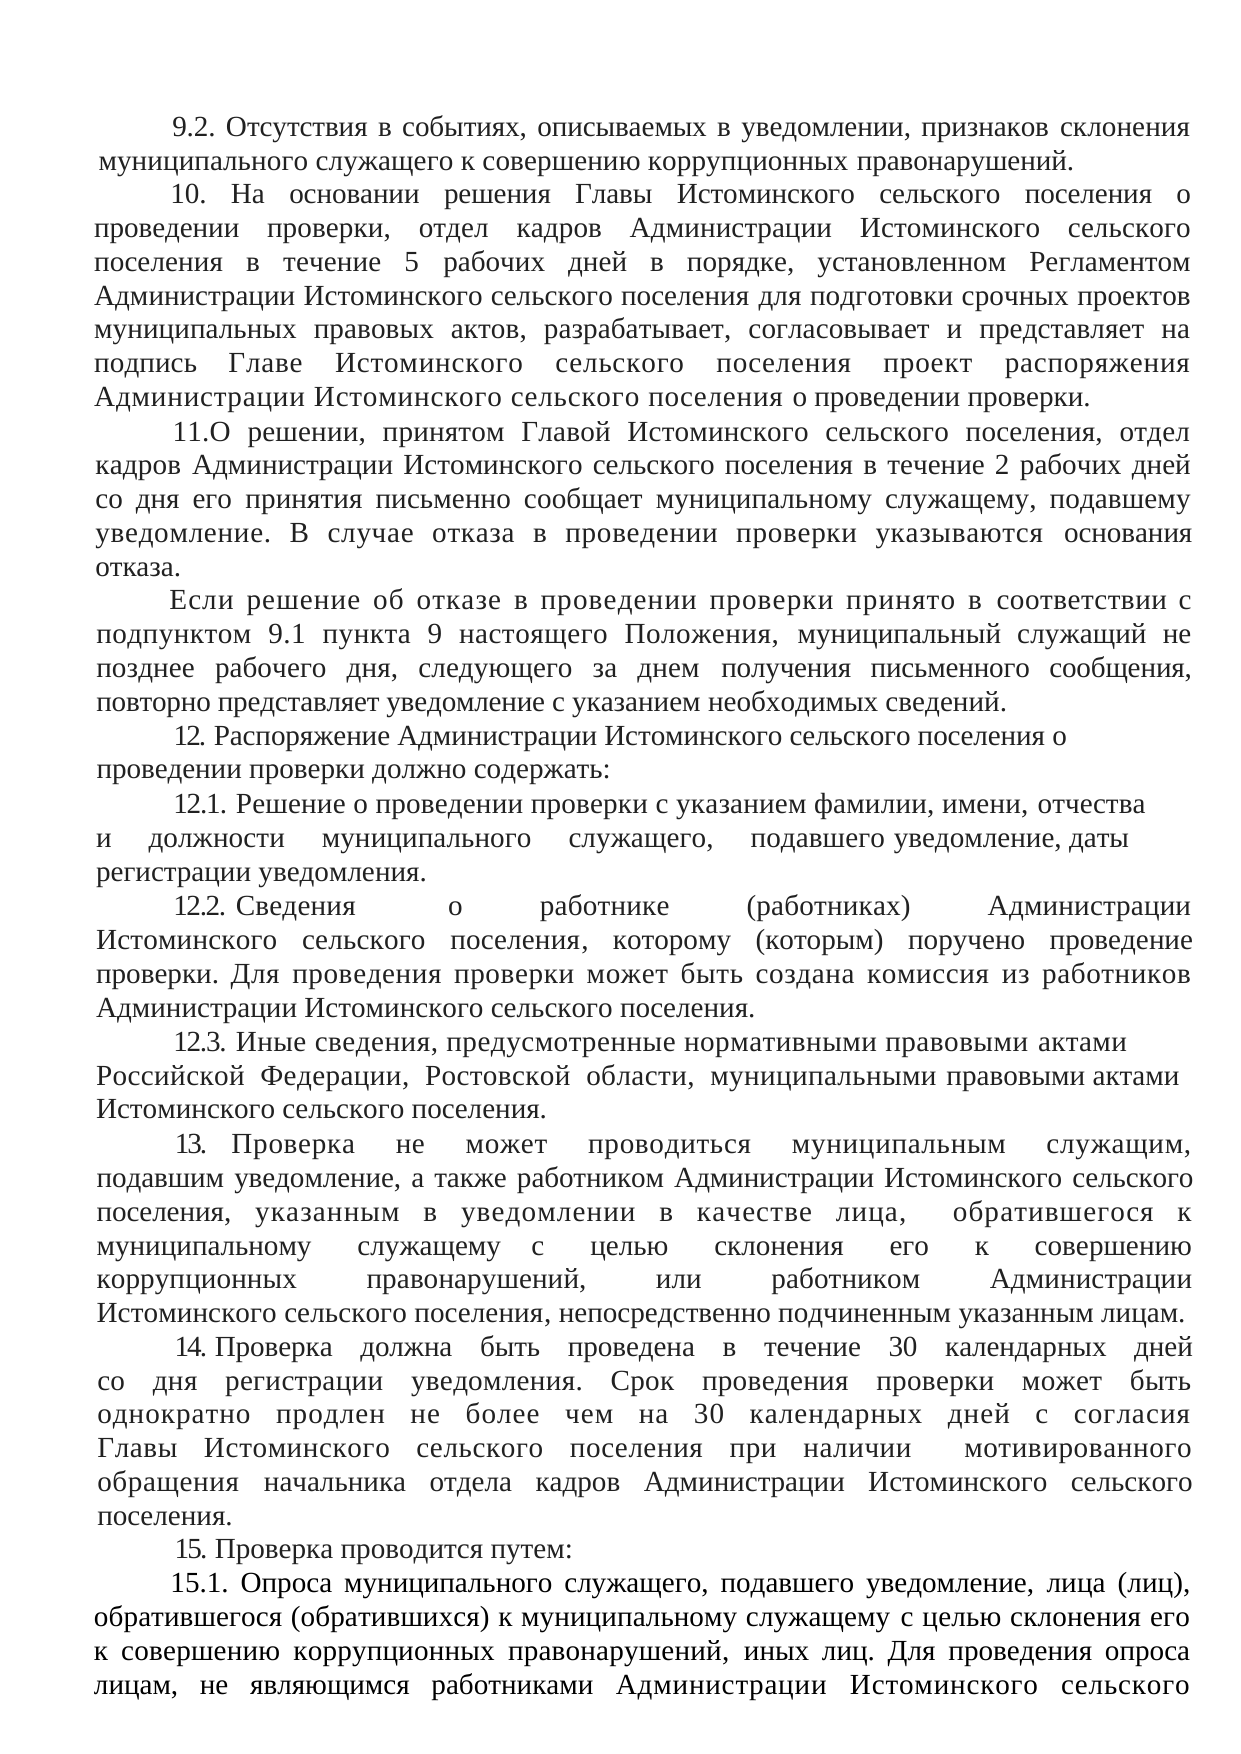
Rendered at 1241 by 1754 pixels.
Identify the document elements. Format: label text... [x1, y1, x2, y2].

list Проверка должна быть проведена в течение 30 календарных дней со дня регистрации уведомления. Срок проведения проверки может быть однократно продлен не более чем на 30 календарных дней с согласия Главы Истоминского сельского поселения при наличии мотивированного обращения начальника отдела кадров Администрации Истоминского сельского поселения. [97, 1329, 1193, 1532]
text 11.О решении, принятом Главой Истоминского сельского поселения, отдел кадров Администрации Истоминского сельского поселения в течение 2 рабочих дней со дня его принятия письменно сообщает муниципальному служащему, подавшему уведомление. В случае отказа в проведении проверки указываются основания отказа. [95, 414, 1192, 583]
text Если решение об отказе в проведении проверки принято в соответствии с подпунктом 9.1 пункта 9 настоящего Положения, муниципальный служащий не позднее рабочего дня, следующего за днем получения письменного сообщения, повторно представляет уведомление с указанием необходимых сведений. [96, 583, 1192, 718]
text 13. Проверка не может проводиться муниципальным служащим, подавшим уведомление, а также работником Администрации Истоминского сельского поселения, указанным в уведомлении в качестве лица, обратившегося к муниципальному служащему с целью склонения его к совершению коррупционных правонарушений, или работником Администрации Истоминского сельского поселения, непосредственно подчиненным указанным лицам. [96, 1127, 1193, 1329]
list Сведения о работнике (работниках) Администрации Истоминского сельского поселения, которому (которым) поручено проведение проверки. Для проведения проверки может быть создана комиссия из работников Администрации Истоминского сельского поселения. [96, 889, 1193, 1024]
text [94, 1566, 1191, 1702]
text 9.2. Отсутствия в событиях, описываемых в уведомлении, признаков склонения муниципального служащего к совершению коррупционных правонарушений. [98, 109, 1190, 177]
list Решение о проведении проверки с указанием фамилии, имени, отчества и должности муниципального служащего, подавшего уведомление, даты регистрации уведомления. [96, 786, 1193, 888]
text 10. На основании решения Главы Истоминского сельского поселения о проведении проверки, отдел кадров Администрации Истоминского сельского поселения в течение 5 рабочих дней в порядке, установленном Регламентом Администрации Истоминского сельского поселения для подготовки срочных проектов муниципальных правовых актов, разрабатывает, согласовывает и представляет на подпись Главе Истоминского сельского поселения проект распоряжения Администрации Истоминского сельского поселения о проведении проверки. [94, 177, 1192, 413]
list Проверка проводится путем: [174, 1532, 1193, 1566]
list Иные сведения, предусмотренные нормативными правовыми актами Российской Федерации, Ростовской области, муниципальными правовыми актами Истоминского сельского поселения. [96, 1024, 1193, 1126]
text 12. Распоряжение Администрации Истоминского сельского поселения о проведении проверки должно содержать: [96, 718, 1193, 785]
